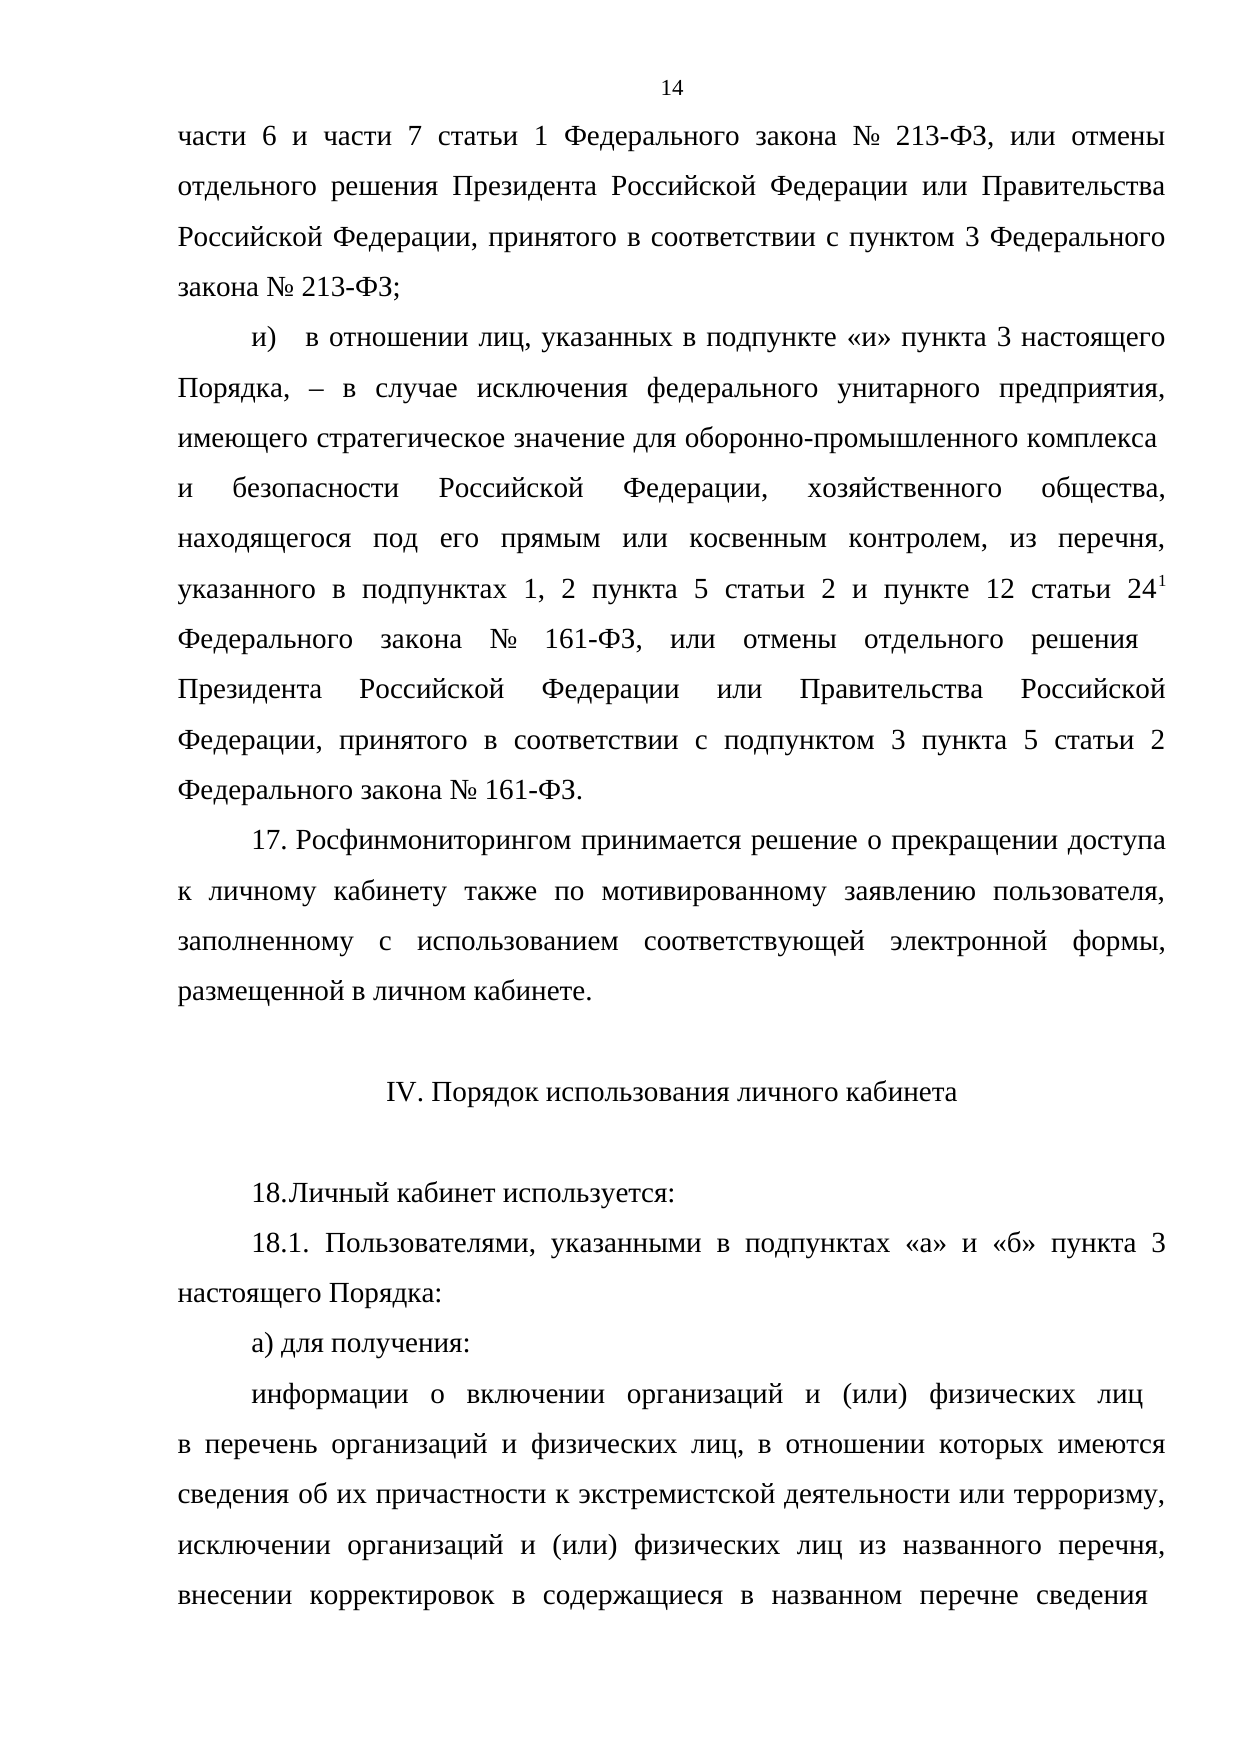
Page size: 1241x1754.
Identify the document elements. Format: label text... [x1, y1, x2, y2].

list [177, 118, 1166, 303]
list Личный кабинет используется: [251, 1175, 1166, 1208]
text а) для получения: [251, 1326, 1166, 1359]
list в отношении лиц, указанных в подпункте «и» пункта 3 настоящего Порядка, – в случае исключения федерального унитарного предприятия, имеющего стратегическое значение для оборонно-промышленного комплекса и безопасности Российской Федерации, хозяйственного общества, находящегося под его прямым или косвенным контролем, из перечня, указанного в подпунктах 1, 2 пункта 5 статьи 2 и пункте 12 статьи 241 Федерального закона № 161-ФЗ, или отмены отдельного решения Президента Российской Федерации или Правительства Российской Федерации, принятого в соответствии с подпунктом 3 пункта 5 статьи 2 Федерального закона № 161-ФЗ. [177, 319, 1166, 806]
list Росфинмониторингом принимается решение о прекращении доступа к личному кабинету также по мотивированному заявлению пользователя, заполненному с использованием соответствующей электронной формы, размещенной в личном кабинете. [177, 822, 1166, 1007]
list Пользователями, указанными в подпунктах «а» и «б» пункта 3 настоящего Порядка: [177, 1225, 1166, 1309]
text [177, 1376, 1166, 1611]
text IV. Порядок использования личного кабинета [177, 1074, 1166, 1108]
